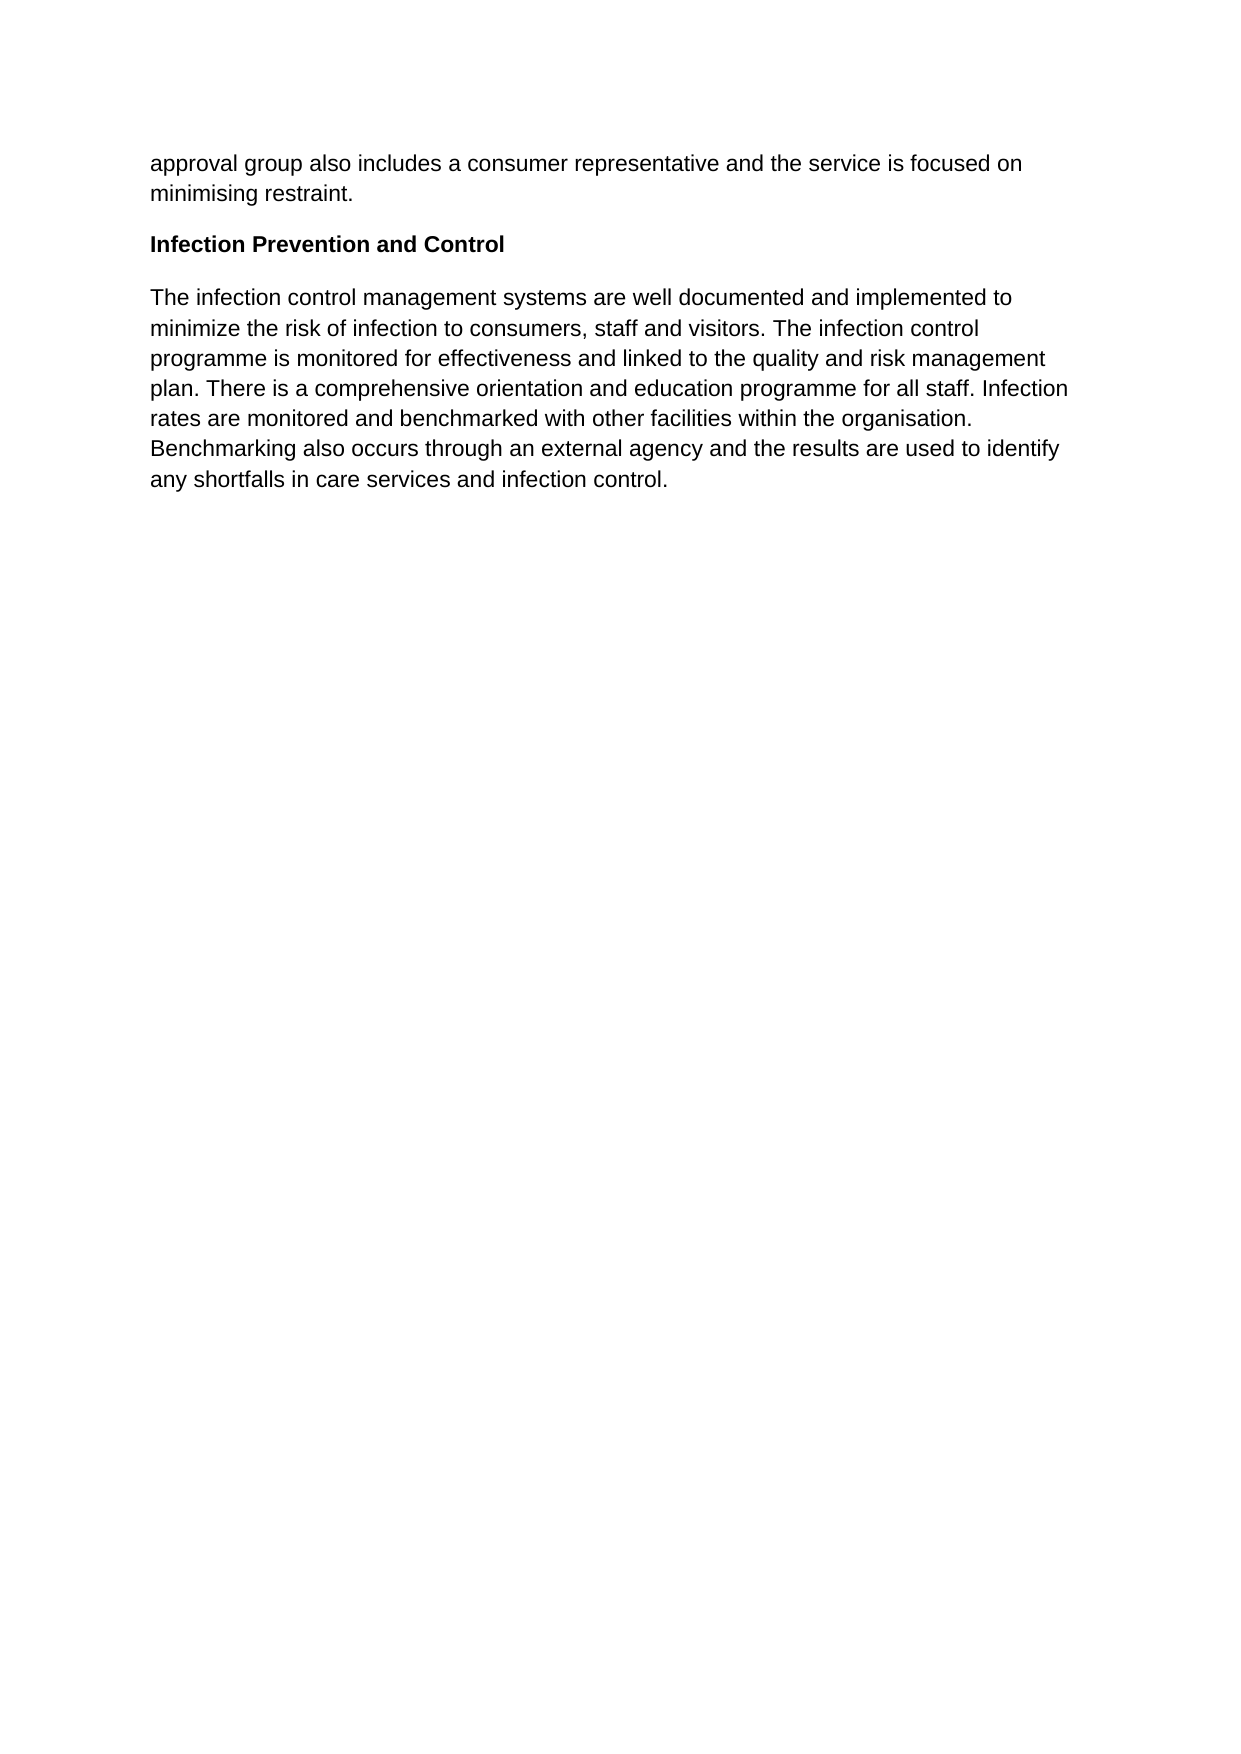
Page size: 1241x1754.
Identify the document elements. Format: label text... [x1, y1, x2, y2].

text The infection control management systems are well documented and implemented to minimize the risk of infection to consumers, staff and visitors. The infection control programme is monitored for effectiveness and linked to the quality and risk management plan. There is a comprehensive orientation and education programme for all staff. Infection rates are monitored and benchmarked with other facilities within the organisation. Benchmarking also occurs through an external agency and the results are used to identify any shortfalls in care services and infection control. [150, 284, 1090, 492]
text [150, 150, 1090, 207]
text Infection Prevention and Control [150, 231, 1090, 258]
